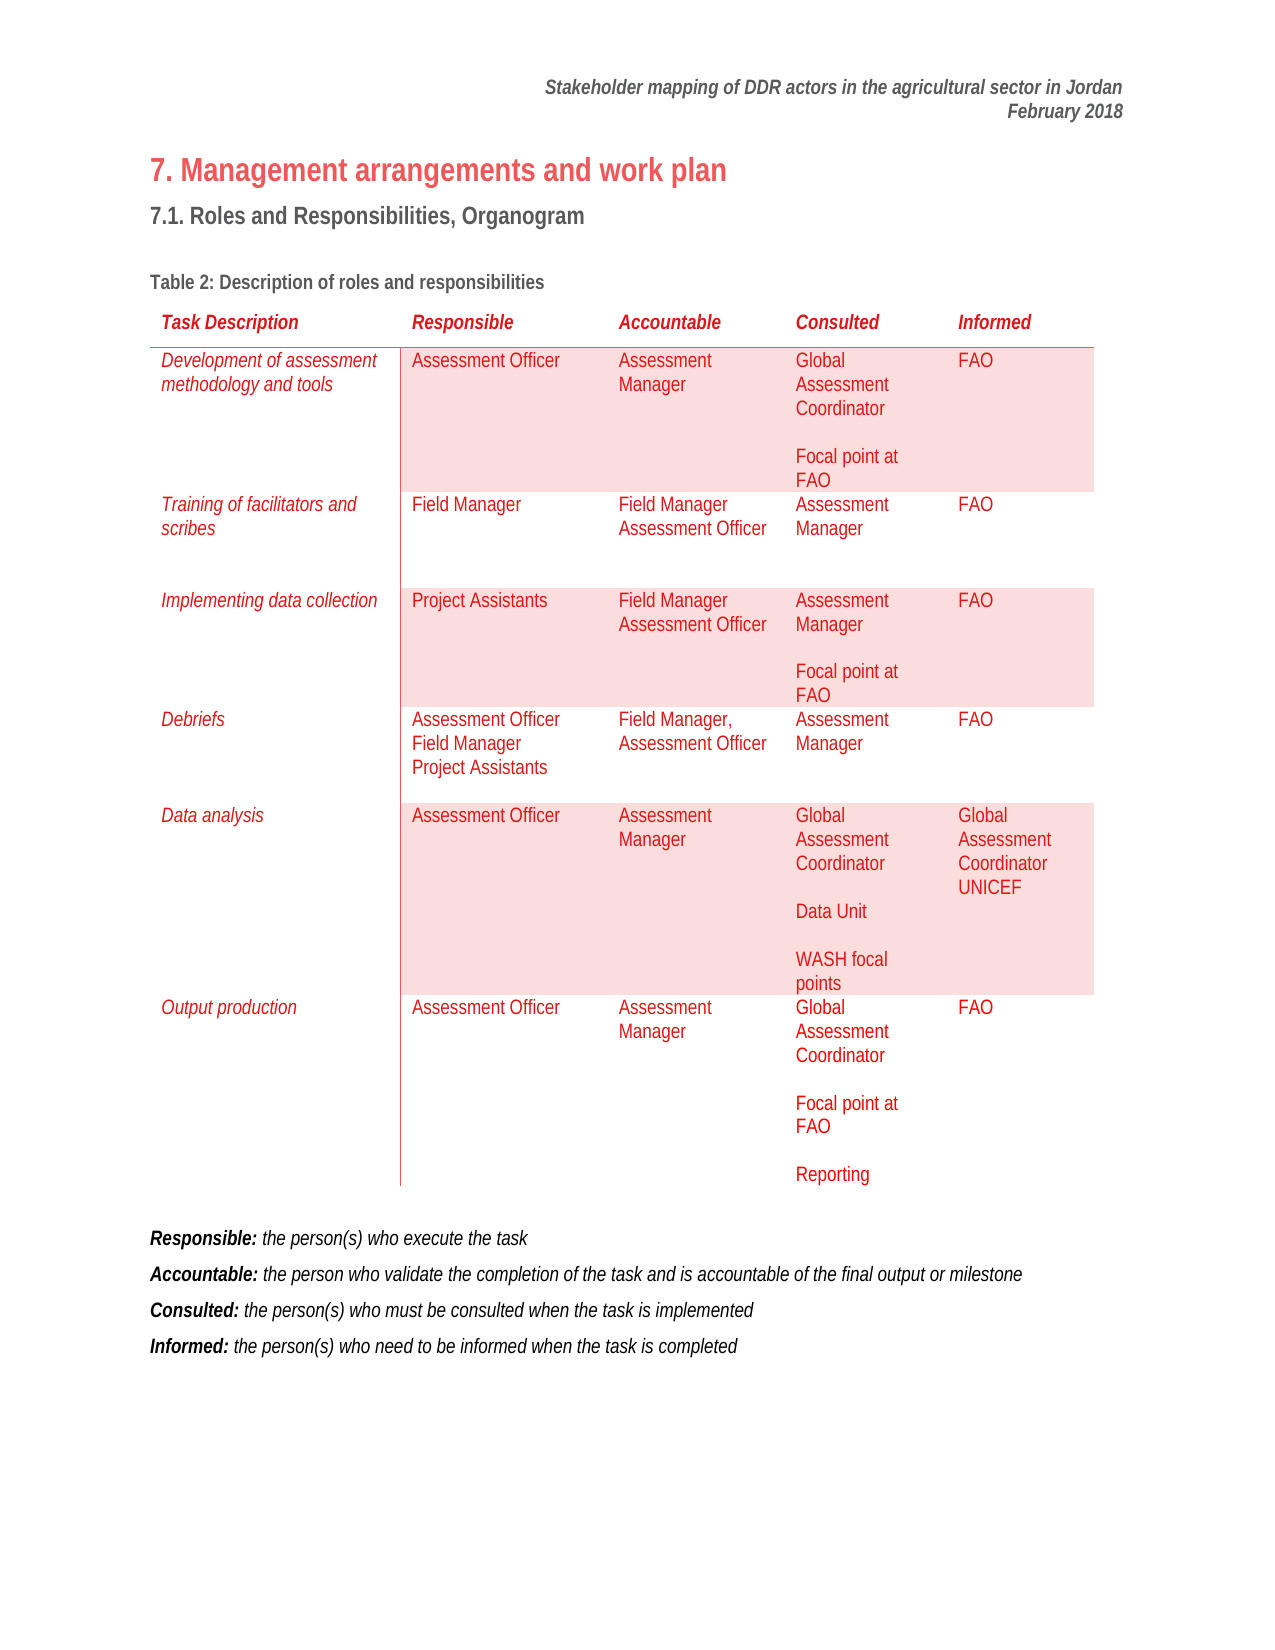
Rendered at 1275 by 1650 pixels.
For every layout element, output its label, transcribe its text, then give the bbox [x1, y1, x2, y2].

text Informed: the person(s) who need to be informed when the task is completed [150, 1334, 1125, 1358]
text Accountable: the person who validate the completion of the task and is accountable of the final output or milestone [150, 1262, 1125, 1286]
subtitle 7. Management arrangements and work plan [150, 150, 1125, 188]
text Responsible: the person(s) who execute the task [150, 1226, 1125, 1250]
table_cell Assessment Officer [401, 995, 607, 1186]
table_cell Global Assessment Coordinator UNICEF [947, 803, 1094, 995]
table_cell Assessment Manager [607, 995, 784, 1186]
table_cell Assessment Manager [784, 708, 947, 803]
table_cell Output production [150, 995, 400, 1186]
table_header Accountable [607, 310, 784, 347]
table_cell Assessment Manager [784, 492, 947, 588]
table_cell Field Manager [401, 492, 607, 588]
table_cell Training of facilitators and scribes [150, 492, 400, 588]
table_cell Assessment Officer Field Manager Project Assistants [401, 708, 607, 803]
table_cell Implementing data collection [150, 588, 400, 707]
table_header Task Description [150, 310, 401, 347]
table_header Consulted [784, 310, 947, 347]
table_header Informed [947, 310, 1094, 347]
table_cell FAO [947, 588, 1094, 707]
table_cell FAO [947, 995, 1094, 1186]
subtitle 7.1. Roles and Responsibilities, Organogram [150, 201, 1125, 229]
table_cell FAO [947, 348, 1094, 492]
table_cell Global Assessment Coordinator Focal point at FAO [784, 348, 947, 492]
table_cell Assessment Manager [607, 803, 784, 995]
text Table 2: Description of roles and responsibilities [150, 270, 1125, 294]
table_cell Assessment Manager [607, 348, 784, 492]
table_cell Field Manager Assessment Officer [607, 492, 784, 588]
table_cell Global Assessment Coordinator Focal point at FAO Reporting [784, 995, 947, 1186]
text Consulted: the person(s) who must be consulted when the task is implemented [150, 1298, 1125, 1322]
table_cell FAO [947, 492, 1094, 588]
table_cell Global Assessment Coordinator Data Unit WASH focal points [784, 803, 947, 995]
table_cell Assessment Officer [401, 348, 607, 492]
table_cell Development of assessment methodology and tools [150, 348, 400, 492]
table_cell Assessment Officer [401, 803, 607, 995]
table_cell Data analysis [150, 803, 400, 995]
table_cell Debriefs [150, 708, 400, 803]
table_cell Field Manager Assessment Officer [607, 588, 784, 707]
table_cell FAO [947, 708, 1094, 803]
table_cell Assessment Manager Focal point at FAO [784, 588, 947, 707]
table_header Responsible [401, 310, 607, 347]
table_cell Field Manager, Assessment Officer [607, 708, 784, 803]
table_cell Project Assistants [401, 588, 607, 707]
